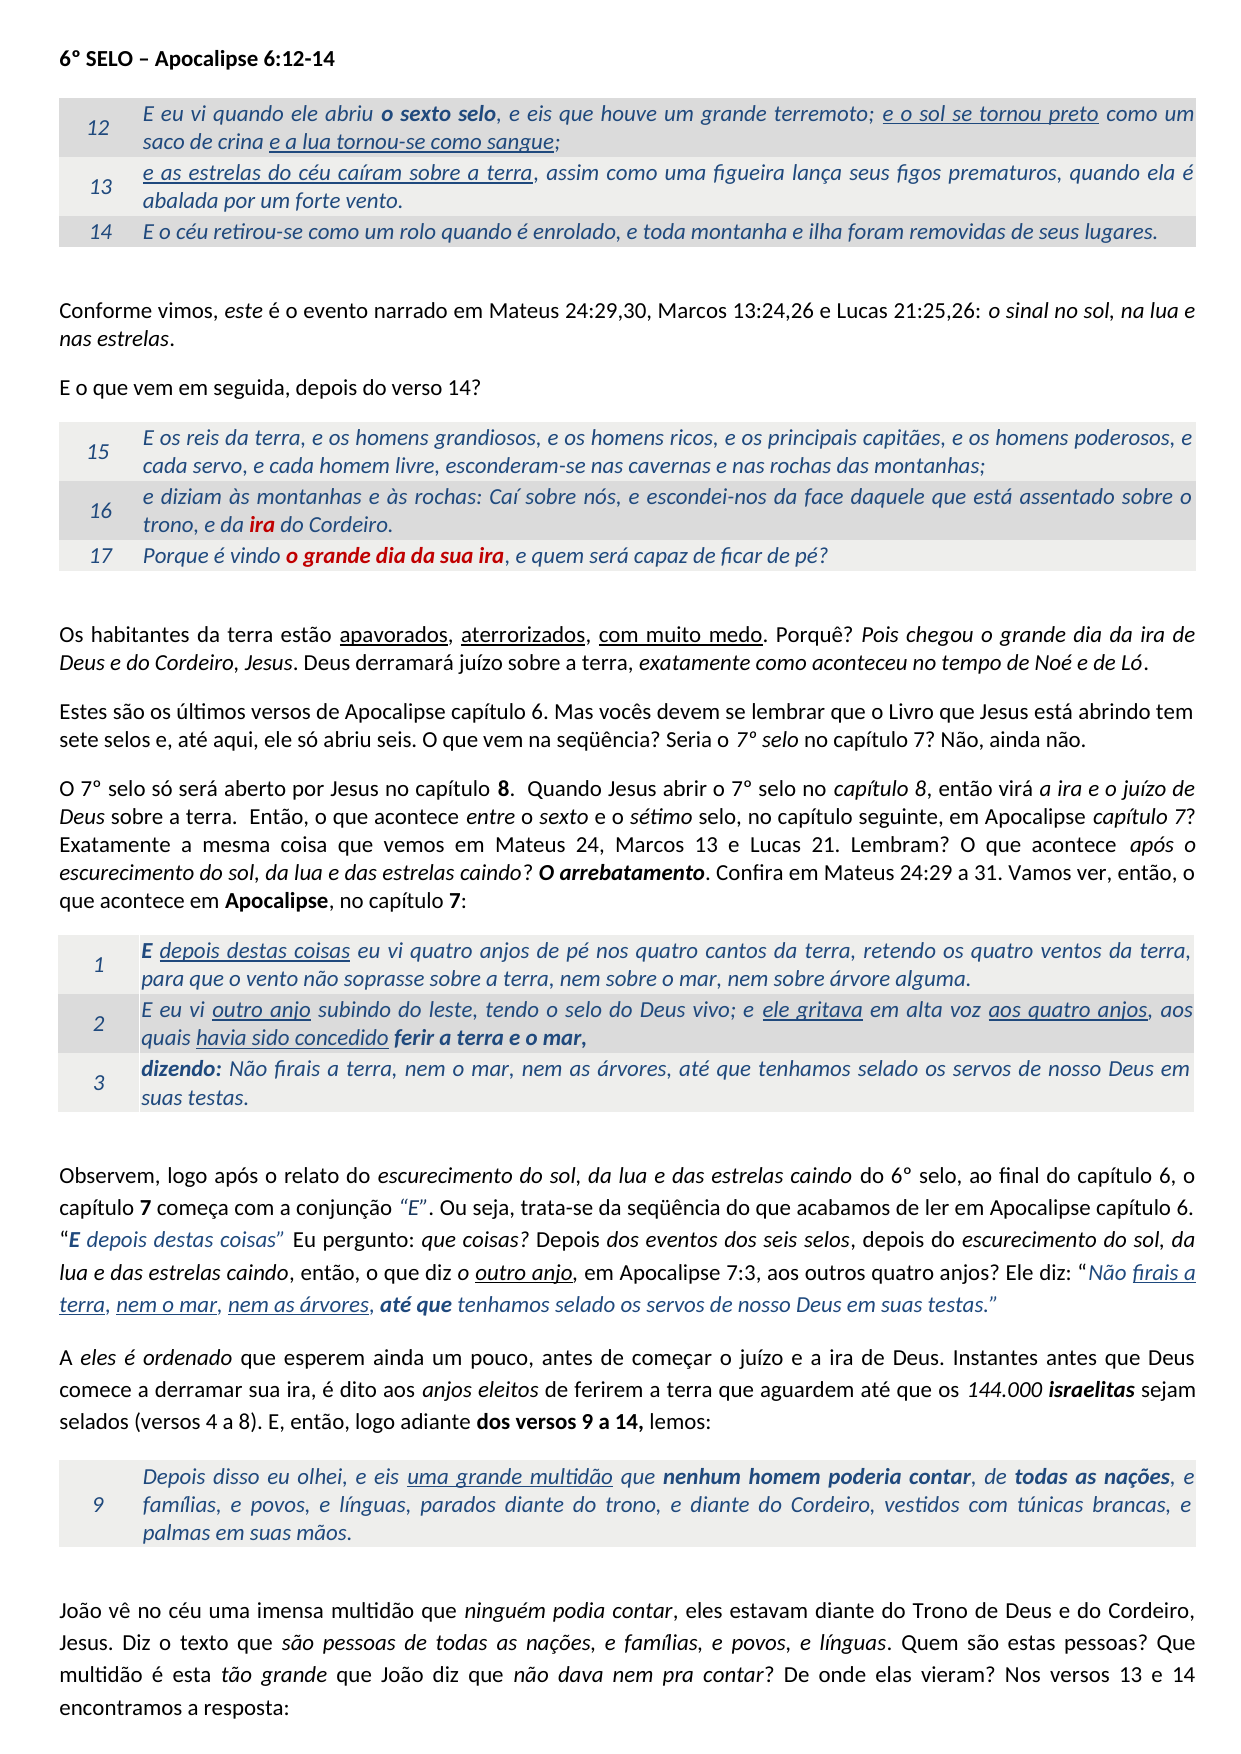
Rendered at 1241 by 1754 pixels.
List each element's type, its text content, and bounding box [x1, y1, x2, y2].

text Observem, logo após o relato do escurecimento do sol, da lua e das estrelas caindo do 6º selo, ao final do capítulo 6, o capítulo 7 começa com a conjunção “E”. Ou seja, trata-se da seqüência do que acabamos de ler em Apocalipse capítulo 6. “E depois destas coisas” Eu pergunto: que coisas? Depois dos eventos dos seis selos, depois do escurecimento do sol, da lua e das estrelas caindo, então, o que diz o outro anjo, em Apocalipse 7:3, aos outros quatro anjos? Ele diz: “Não firais a terra, nem o mar, nem as árvores, até que tenhamos selado os servos de nosso Deus em suas testas.” [59, 1161, 1196, 1318]
text João vê no céu uma imensa multidão que ninguém podia contar, eles estavam diante do Trono de Deus e do Cordeiro, Jesus. Diz o texto que são pessoas de todas as nações, e famílias, e povos, e línguas. Quem são estas pessoas? Que multidão é esta tão grande que João diz que não dava nem pra contar? De onde elas vieram? Nos versos 13 e 14 encontramos a resposta: [59, 1596, 1196, 1721]
table_header E depois destas coisas eu vi quatro anjos de pé nos quatro cantos da terra, retendo os quatro ventos da terra, para que o vento não soprasse sobre a terra, nem sobre o mar, nem sobre árvore alguma. [140, 935, 1194, 994]
text Estes são os últimos versos de Apocalipse capítulo 6. Mas vocês devem se lembrar que o Livro que Jesus está abrindo tem sete selos e, até aqui, ele só abriu seis. O que vem na seqüência? Seria o 7º selo no capítulo 7? Não, ainda não. [59, 697, 1196, 753]
text Conforme vimos, este é o evento narrado em Mateus 24:29,30, Marcos 13:24,26 e Lucas 21:25,26: o sinal no sol, na lua e nas estrelas. [59, 296, 1196, 352]
text A eles é ordenado que esperem ainda um pouco, antes de começar o juízo e a ira de Deus. Instantes antes que Deus comece a derramar sua ira, é dito aos anjos eleitos de ferirem a terra que aguardem até que os 144.000 israelitas sejam selados (versos 4 a 8). E, então, logo adiante dos versos 9 a 14, lemos: [59, 1343, 1196, 1435]
table_header 3 [58, 1053, 139, 1112]
table_header E eu vi outro anjo subindo do leste, tendo o selo do Deus vivo; e ele gritava em alta voz aos quatro anjos, aos quais havia sido concedido ferir a terra e o mar, [140, 994, 1194, 1053]
text O 7º selo só será aberto por Jesus no capítulo 8. Quando Jesus abrir o 7º selo no capítulo 8, então virá a ira e o juízo de Deus sobre a terra. Então, o que acontece entre o sexto e o sétimo selo, no capítulo seguinte, em Apocalipse capítulo 7? Exatamente a mesma coisa que vemos em Mateus 24, Marcos 13 e Lucas 21. Lembram? O que acontece após o escurecimento do sol, da lua e das estrelas caindo? O arrebatamento. Confira em Mateus 24:29 a 31. Vamos ver, então, o que acontece em Apocalipse, no capítulo 7: [59, 774, 1196, 914]
table_header 2 [58, 994, 139, 1053]
table_header 1 [58, 935, 139, 994]
table_header 15 [59, 422, 141, 481]
table_header Depois disso eu olhei, e eis uma grande multidão que nenhum homem poderia contar, de todas as nações, e famílias, e povos, e línguas, parados diante do trono, e diante do Cordeiro, vestidos com túnicas brancas, e palmas em suas mãos. [141, 1460, 1196, 1547]
text 6º SELO – Apocalipse 6:12-14 [59, 44, 1196, 72]
table_header 16 [59, 481, 141, 540]
table_header e as estrelas do céu caíram sobre a terra, assim como uma figueira lança seus figos prematuros, quando ela é abalada por um forte vento.||Português: Nova Versão Internacional||Apocalipse||6||13 [141, 157, 1196, 216]
table_header E os reis da terra, e os homens grandiosos, e os homens ricos, e os principais capitães, e os homens poderosos, e cada servo, e cada homem livre, esconderam-se nas cavernas e nas rochas das montanhas; ||Português: Nova Versão Internacional||Apocalipse||6||15 [141, 422, 1196, 481]
table_header 14 [59, 216, 141, 247]
table_header E o céu retirou-se como um rolo quando é enrolado, e toda montanha e ilha foram removidas de seus lugares. [141, 216, 1196, 247]
text E o que vem em seguida, depois do verso 14? [59, 373, 1196, 401]
table_header 17 [59, 540, 141, 571]
text Os habitantes da terra estão apavorados, aterrorizados, com muito medo. Porquê? Pois chegou o grande dia da ira de Deus e do Cordeiro, Jesus. Deus derramará juízo sobre a terra, exatamente como aconteceu no tempo de Noé e de Ló. [59, 620, 1196, 676]
table_header dizendo: Não firais a terra, nem o mar, nem as árvores, até que tenhamos selado os servos de nosso Deus em suas testas. [140, 1053, 1194, 1112]
table_header E eu vi quando ele abriu o sexto selo, e eis que houve um grande terremoto; e o sol se tornou preto como um saco de crina e a lua tornou-se como sangue;||Português: Nova Versão Internacional||Apocalipse||6||12 [141, 98, 1196, 157]
table_header e diziam às montanhas e às rochas: Caí sobre nós, e escondei-nos da face daquele que está assentado sobre o trono, e da ira do Cordeiro.||Português: Nova Versão Internacional||Apocalipse||6||16 [141, 481, 1196, 540]
table_header 9 [59, 1460, 141, 1547]
table_header 12 [59, 98, 141, 157]
table_header Porque é vindo o grande dia da sua ira, e quem será capaz de ficar de pé? [141, 540, 1196, 571]
table_header 13 [59, 157, 141, 216]
